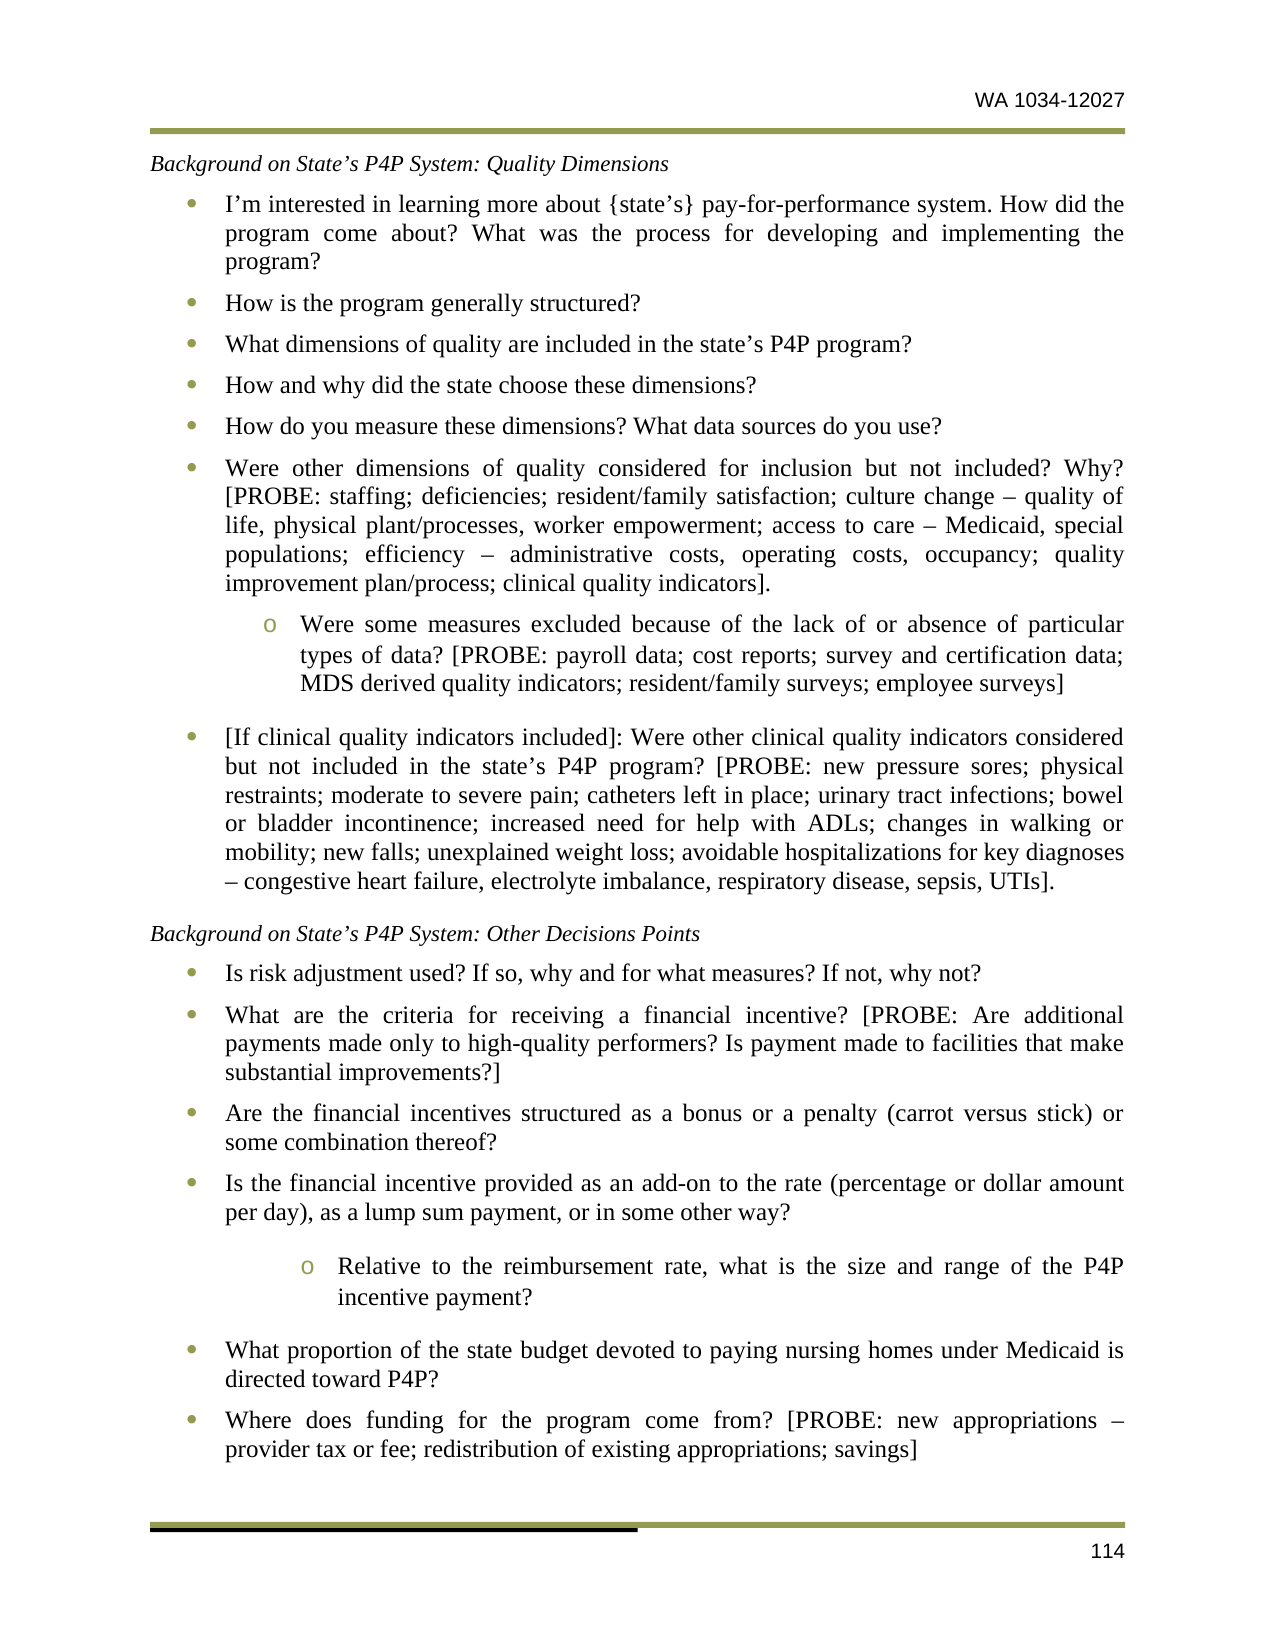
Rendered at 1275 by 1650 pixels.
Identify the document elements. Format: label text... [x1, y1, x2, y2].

text Relative to the reimbursement rate, what is the size and range of the P4P incentive payment? [300, 1251, 1125, 1311]
text How is the program generally structured? [187, 288, 1125, 316]
text Is risk adjustment used? If so, why and for what measures? If not, why not? [187, 958, 1125, 987]
text How do you measure these dimensions? What data sources do you use? [187, 411, 1125, 440]
text What are the criteria for receiving a financial incentive? [PROBE: Are additional payments made only to high-quality performers? Is payment made to facilities that make substantial improvements?] [187, 1000, 1125, 1086]
subtitle Background on State’s P4P System: Other Decisions Points [150, 920, 1125, 946]
text Were some measures excluded because of the lack of or absence of particular types of data? [PROBE: payroll data; cost reports; survey and certification data; MDS derived quality indicators; resident/family surveys; employee surveys] [262, 609, 1125, 697]
text Were other dimensions of quality considered for inclusion but not included? Why? [PROBE: staffing; deficiencies; resident/family satisfaction; culture change – quality of life, physical plant/processes, worker empowerment; access to care – Medicaid, special populations; efficiency – administrative costs, operating costs, occupancy; quality improvement plan/process; clinical quality indicators]. [187, 453, 1125, 596]
text What proportion of the state budget devoted to paying nursing homes under Medicaid is directed toward P4P? [187, 1336, 1125, 1393]
text How and why did the state choose these dimensions? [187, 370, 1125, 399]
subtitle Background on State’s P4P System: Quality Dimensions [150, 150, 1125, 176]
text [If clinical quality indicators included]: Were other clinical quality indicators considered but not included in the state’s P4P program? [PROBE: new pressure sores; physical restraints; moderate to severe pain; catheters left in place; urinary tract infections; bowel or bladder incontinence; increased need for help with ADLs; changes in walking or mobility; new falls; unexplained weight loss; avoidable hospitalizations for key diagnoses – congestive heart failure, electrolyte imbalance, respiratory disease, sepsis, UTIs]. [187, 722, 1125, 895]
text Where does funding for the program come from? [PROBE: new appropriations – provider tax or fee; redistribution of existing appropriations; savings] [187, 1406, 1125, 1463]
text Is the financial incentive provided as an add-on to the rate (percentage or dollar amount per day), as a lump sum payment, or in some other way? [187, 1168, 1125, 1226]
text Are the financial incentives structured as a bonus or a penalty (carrot versus stick) or some combination thereof? [187, 1098, 1125, 1156]
text I’m interested in learning more about {state’s} pay-for-performance system. How did the program come about? What was the process for developing and implementing the program? [187, 189, 1125, 275]
text What dimensions of quality are included in the state’s P4P program? [187, 329, 1125, 358]
